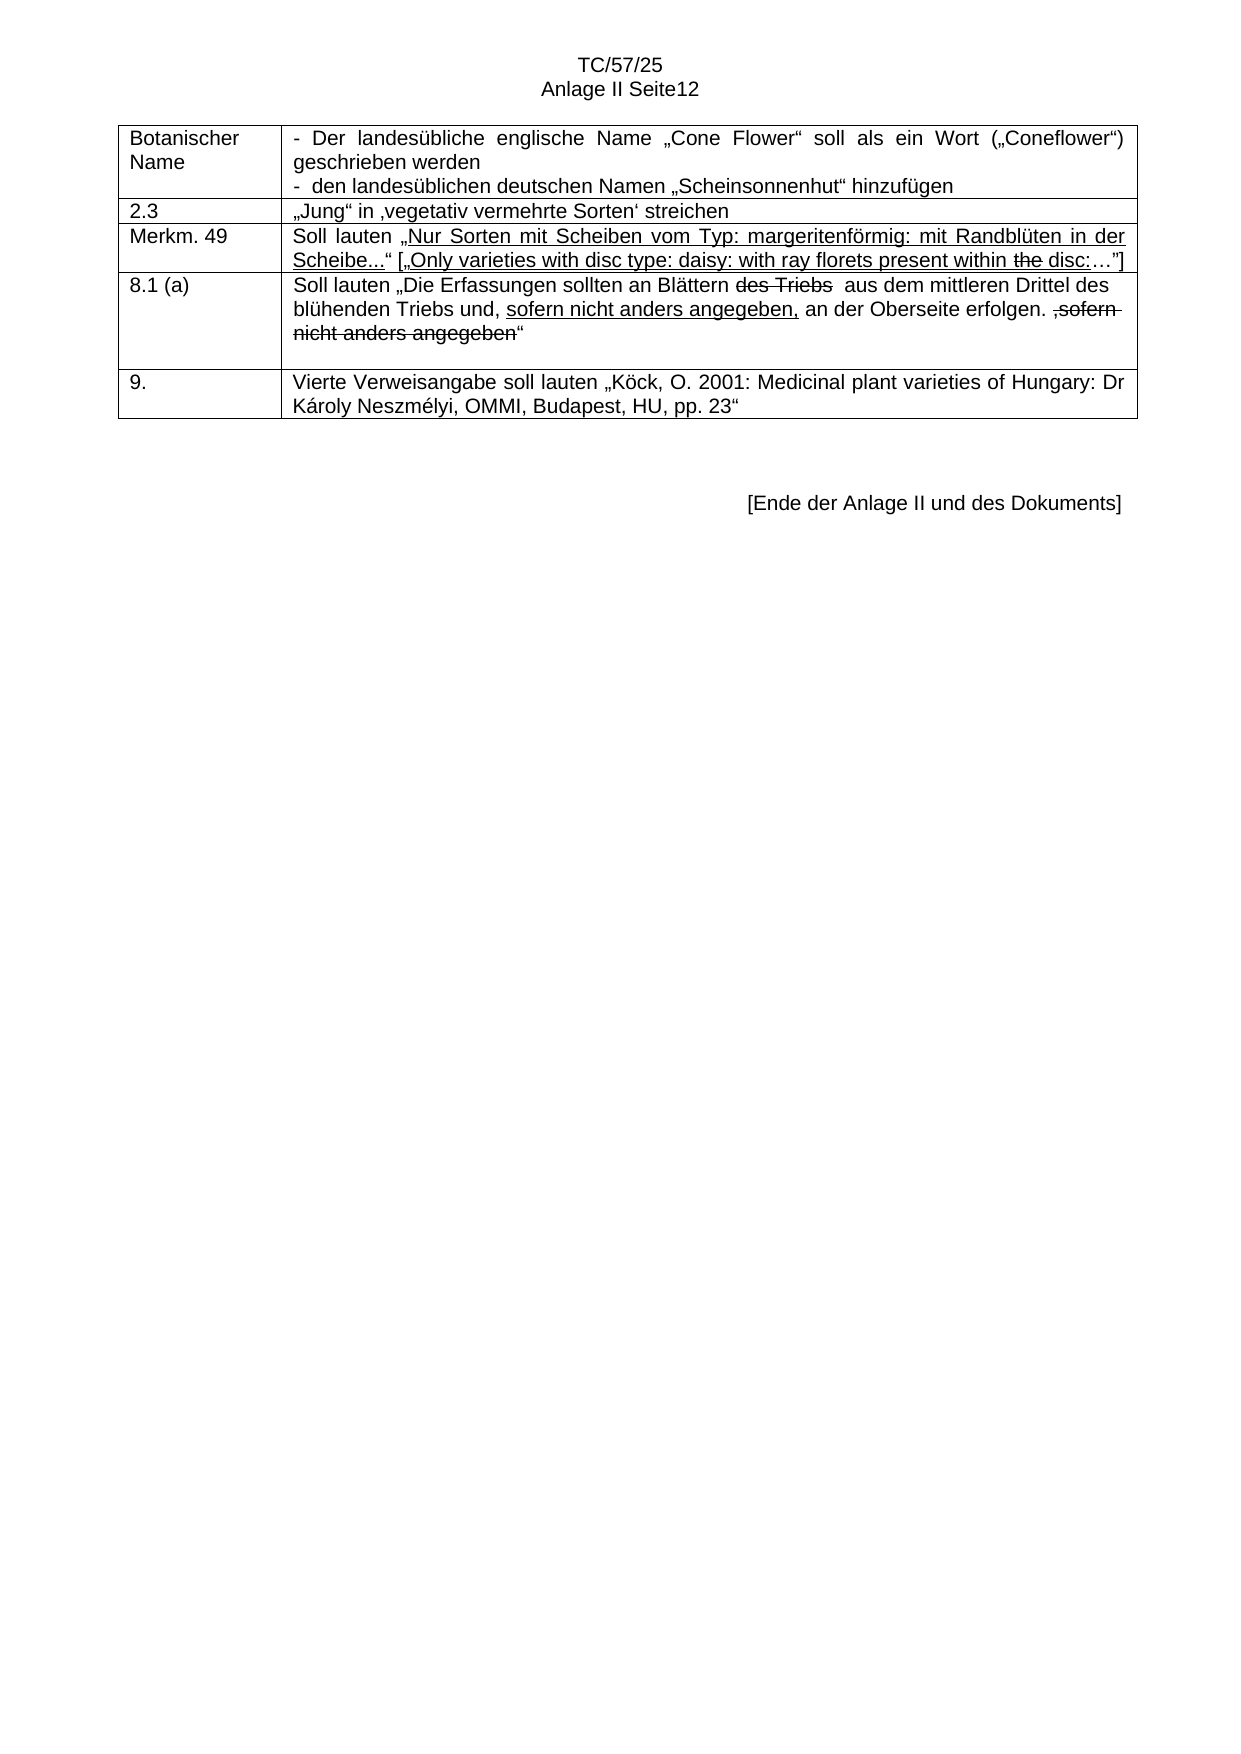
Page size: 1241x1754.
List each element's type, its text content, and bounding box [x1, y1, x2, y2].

table_cell „Jung“ in ‚vegetativ vermehrte Sorten‘ streichen [282, 199, 1137, 223]
table_header Botanischer Name [119, 126, 281, 198]
text [Ende der Anlage II und des Dokuments] [118, 491, 1122, 514]
table_cell Soll lauten „Die Erfassungen sollten an Blättern des Triebs aus dem mittleren Drittel des blühenden Triebs und, sofern nicht anders angegeben, an der Oberseite erfolgen. ,sofern nicht anders angegeben“ [282, 273, 1137, 369]
table_cell Merkm. 49 [119, 224, 281, 272]
table_cell 8.1 (a) [119, 273, 281, 369]
table_cell Soll lauten „Nur Sorten mit Scheiben vom Typ: margeritenförmig: mit Randblüten in der Scheibe...“ [„Only varieties with disc type: daisy: with ray florets present within the disc:…”] [282, 224, 1137, 272]
table_cell 2.3 [119, 199, 281, 223]
table_header - Der landesübliche englische Name „Cone Flower“ soll als ein Wort („Coneflower“) geschrieben werden - den landesüblichen deutschen Namen „Scheinsonnenhut“ hinzufügen [282, 126, 1137, 198]
table_cell 9. [119, 370, 281, 418]
table_cell Vierte Verweisangabe soll lauten „Köck, O. 2001: Medicinal plant varieties of Hungary: Dr Károly Neszmélyi, OMMI, Budapest, HU, pp. 23“ [282, 370, 1137, 418]
